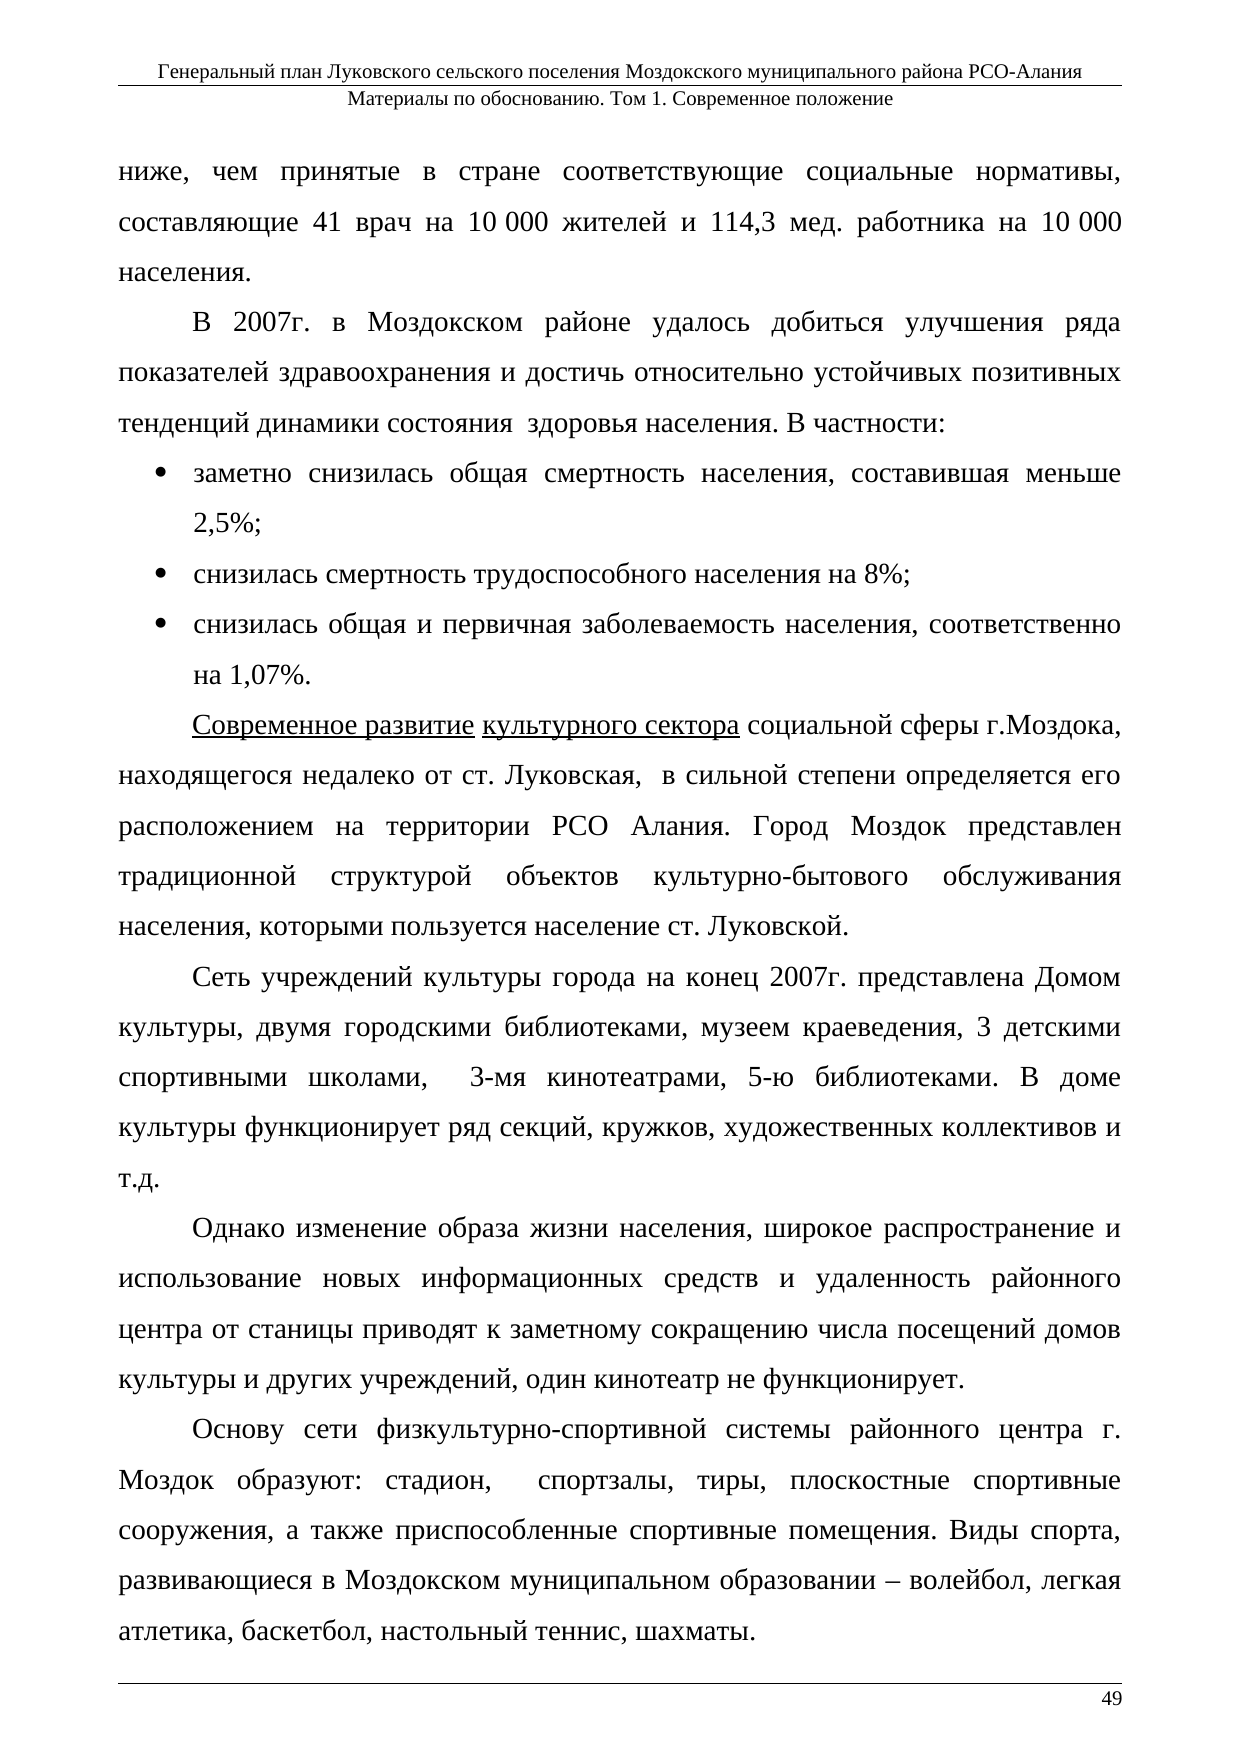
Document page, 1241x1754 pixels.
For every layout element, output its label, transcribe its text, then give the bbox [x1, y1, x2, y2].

text Однако изменение образа жизни населения, широкое распространение и использование новых информационных средств и удаленность районного центра от станицы приводят к заметному сокращению числа посещений домов культуры и других учреждений, один кинотеатр не функционирует. [118, 1210, 1122, 1395]
text Основу сети физкультурно-спортивной системы районного центра г. Моздок образуют: стадион, спортзалы, тиры, плоскостные спортивные сооружения, а также приспособленные спортивные помещения. Виды спорта, развивающиеся в Моздокском муниципальном образовании – волейбол, легкая атлетика, баскетбол, настольный теннис, шахматы. [118, 1411, 1122, 1646]
list заметно снизилась общая смертность населения, составившая меньше 2,5%; [156, 455, 1122, 539]
text Сеть учреждений культуры города на конец 2007г. представлена Домом культуры, двумя городскими библиотеками, музеем краеведения, 3 детскими спортивными школами, 3-мя кинотеатрами, 5-ю библиотеками. В доме культуры функционирует ряд секций, кружков, художественных коллективов и т.д. [118, 959, 1122, 1193]
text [118, 153, 1122, 287]
text Современное развитие культурного сектора социальной сферы г.Моздока, находящегося недалеко от ст. Луковская, в сильной степени определяется его расположением на территории РСО Алания. Город Моздок представлен традиционной структурой объектов культурно-бытового обслуживания населения, которыми пользуется население ст. Луковской. [118, 707, 1122, 942]
list снизилась смертность трудоспособного населения на 8%; [156, 556, 1122, 589]
text В 2007г. в Моздокском районе удалось добиться улучшения ряда показателей здравоохранения и достичь относительно устойчивых позитивных тенденций динамики состояния здоровья населения. В частности: [118, 304, 1122, 438]
list снизилась общая и первичная заболеваемость населения, соответственно на 1,07%. [156, 606, 1122, 690]
